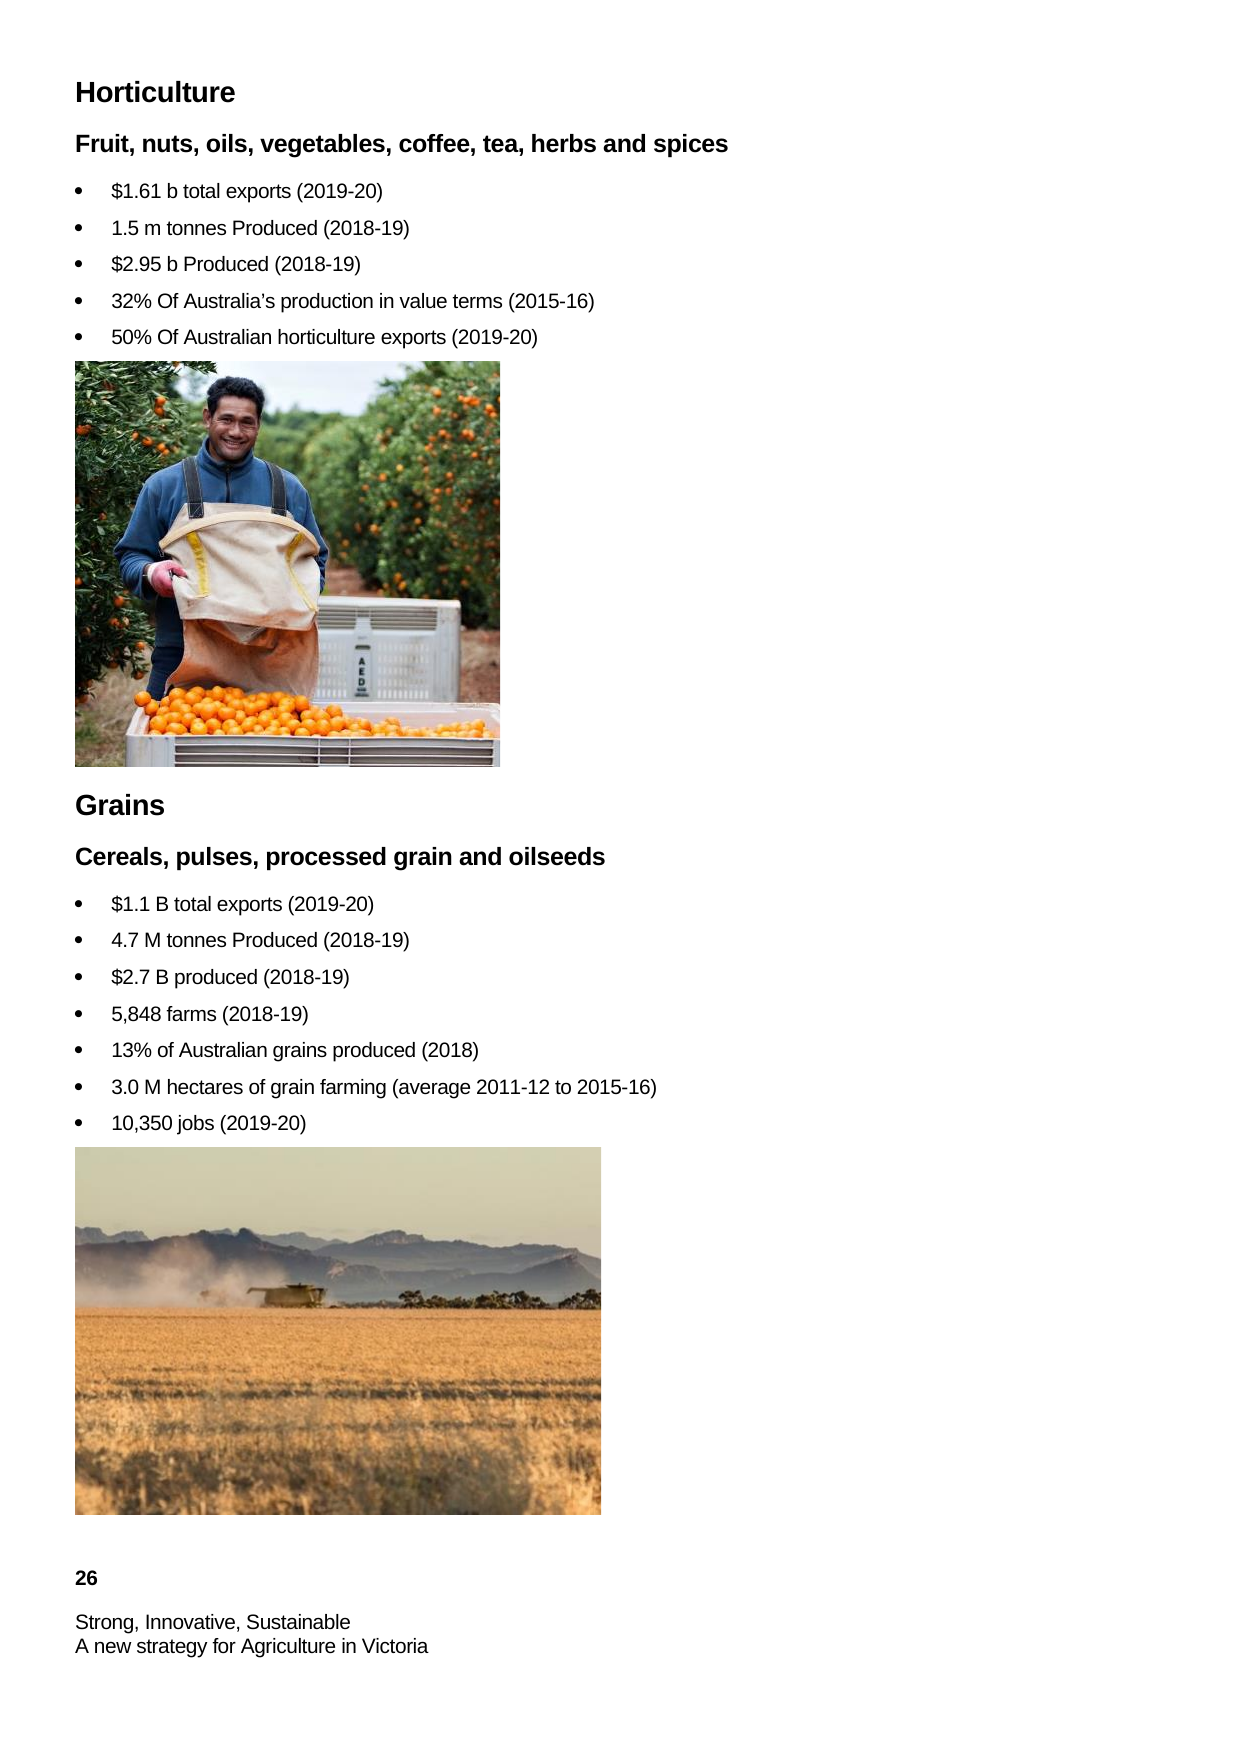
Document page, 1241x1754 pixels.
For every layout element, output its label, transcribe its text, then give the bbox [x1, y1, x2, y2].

text $1.1 B total exports (2019-20) [75, 892, 1165, 916]
text 10,350 jobs (2019-20) [75, 1111, 1165, 1135]
picture [75, 361, 501, 767]
text 5,848 farms (2018-19) [75, 1001, 1165, 1026]
text $2.95 b Produced (2018-19) [75, 252, 1165, 276]
text 4.7 M tonnes Produced (2018-19) [75, 928, 1165, 952]
text $1.61 b total exports (2019-20) [75, 179, 1165, 203]
text $2.7 B produced (2018-19) [75, 965, 1165, 989]
subtitle Grains [75, 788, 1165, 821]
subtitle Horticulture [75, 75, 1165, 108]
text 1.5 m tonnes Produced (2018-19) [75, 216, 1165, 239]
text 32% Of Australia’s production in value terms (2015-16) [75, 289, 1165, 313]
text 13% of Australian grains produced (2018) [75, 1038, 1165, 1062]
subtitle Cereals, pulses, processed grain and oilseeds [75, 842, 1165, 871]
subtitle Fruit, nuts, oils, vegetables, coffee, tea, herbs and spices [75, 129, 1165, 158]
text 3.0 M hectares of grain farming (average 2011-12 to 2015-16) [75, 1074, 1165, 1099]
text 50% Of Australian horticulture exports (2019-20) [75, 325, 1165, 349]
picture [75, 1147, 602, 1515]
